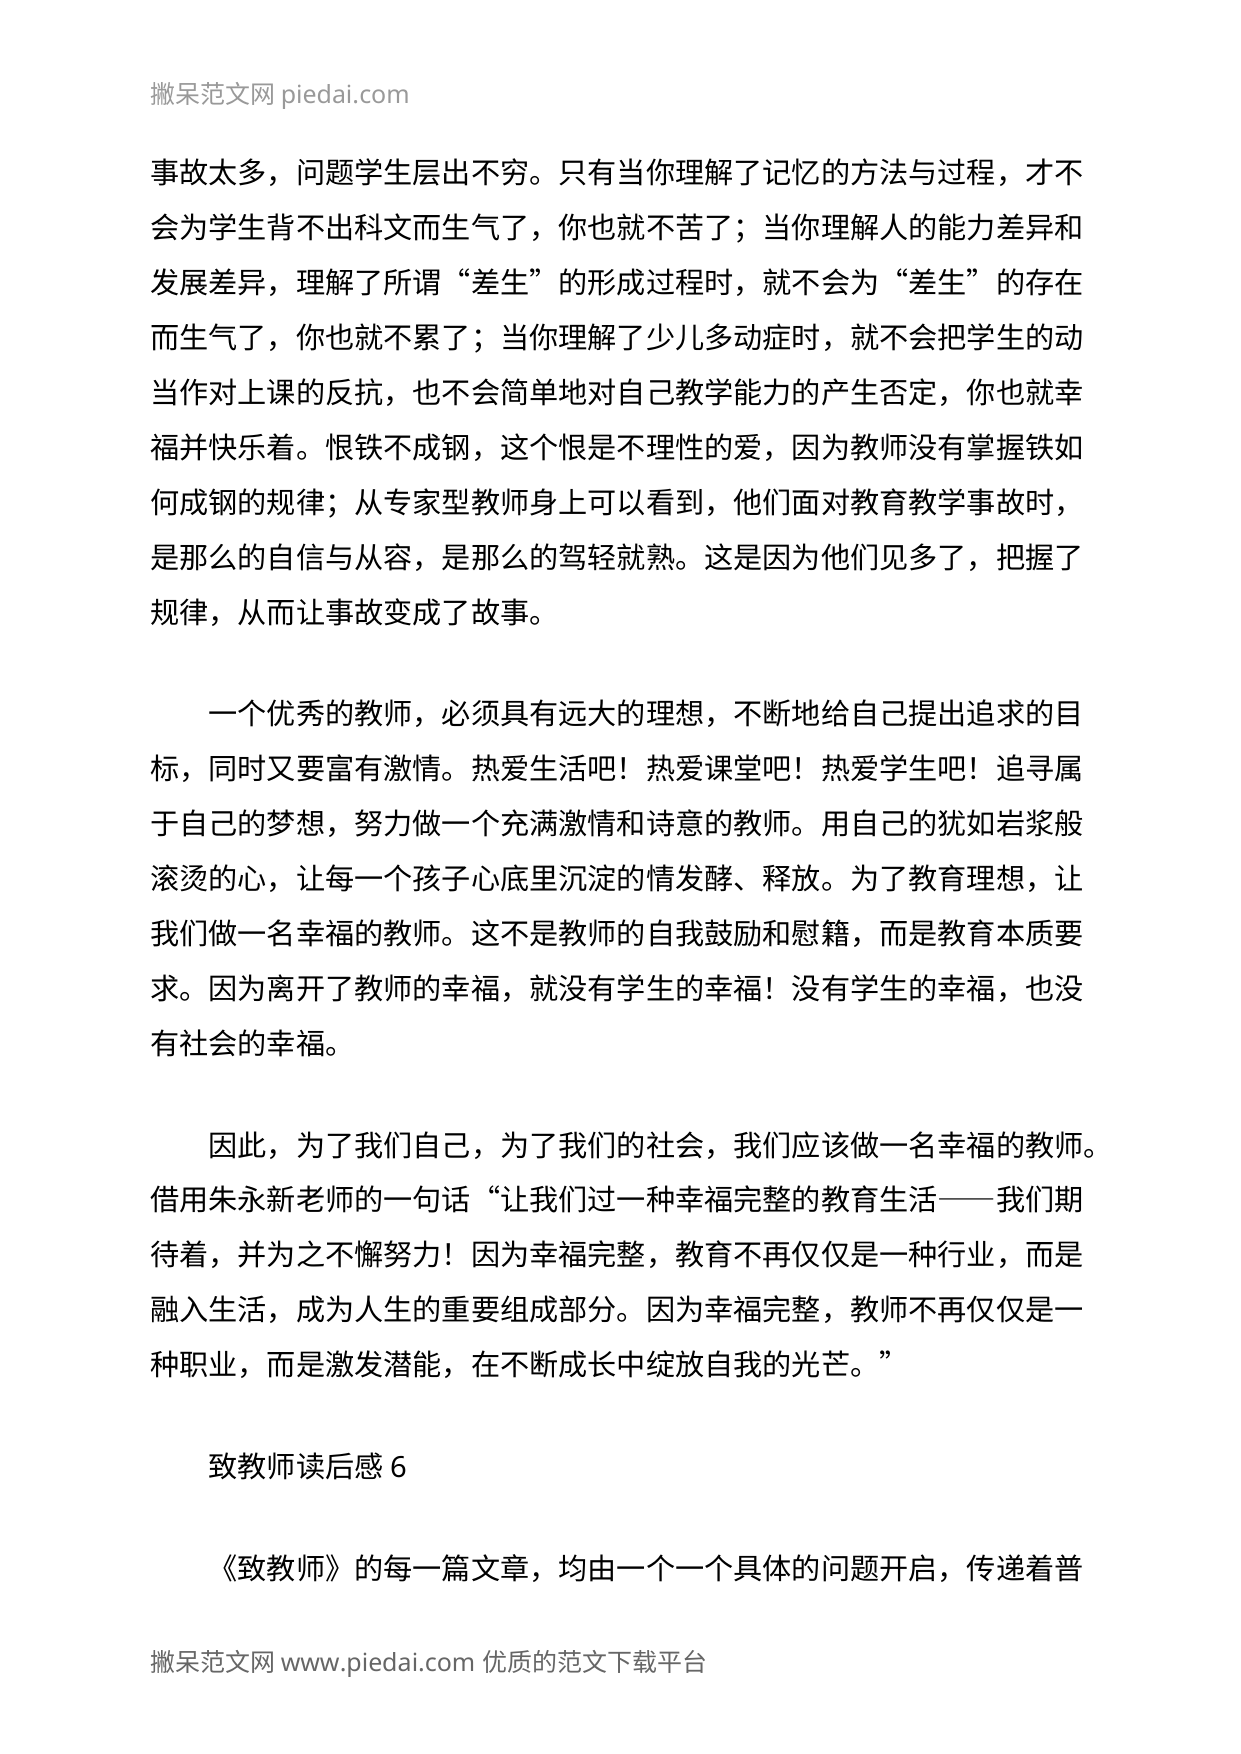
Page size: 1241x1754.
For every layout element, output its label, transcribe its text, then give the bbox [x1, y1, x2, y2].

text 因此，为了我们自己，为了我们的社会，我们应该做一名幸福的教师。借用朱永新老师的一句话“让我们过一种幸福完整的教育生活——我们期待着，并为之不懈努力！因为幸福完整，教育不再仅仅是一种行业，而是融入生活，成为人生的重要组成部分。因为幸福完整，教师不再仅仅是一种职业，而是激发潜能，在不断成长中绽放自我的光芒。” [150, 1122, 1090, 1384]
text 致教师读后感 6 [150, 1443, 1090, 1486]
text 一个优秀的教师，必须具有远大的理想，不断地给自己提出追求的目标，同时又要富有激情。热爱生活吧！热爱课堂吧！热爱学生吧！追寻属于自己的梦想，努力做一个充满激情和诗意的教师。用自己的犹如岩浆般滚烫的心，让每一个孩子心底里沉淀的情发酵、释放。为了教育理想，让我们做一名幸福的教师。这不是教师的自我鼓励和慰籍，而是教育本质要求。因为离开了教师的幸福，就没有学生的幸福！没有学生的幸福，也没有社会的幸福。 [150, 691, 1090, 1063]
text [150, 1545, 1090, 1588]
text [150, 150, 1090, 631]
